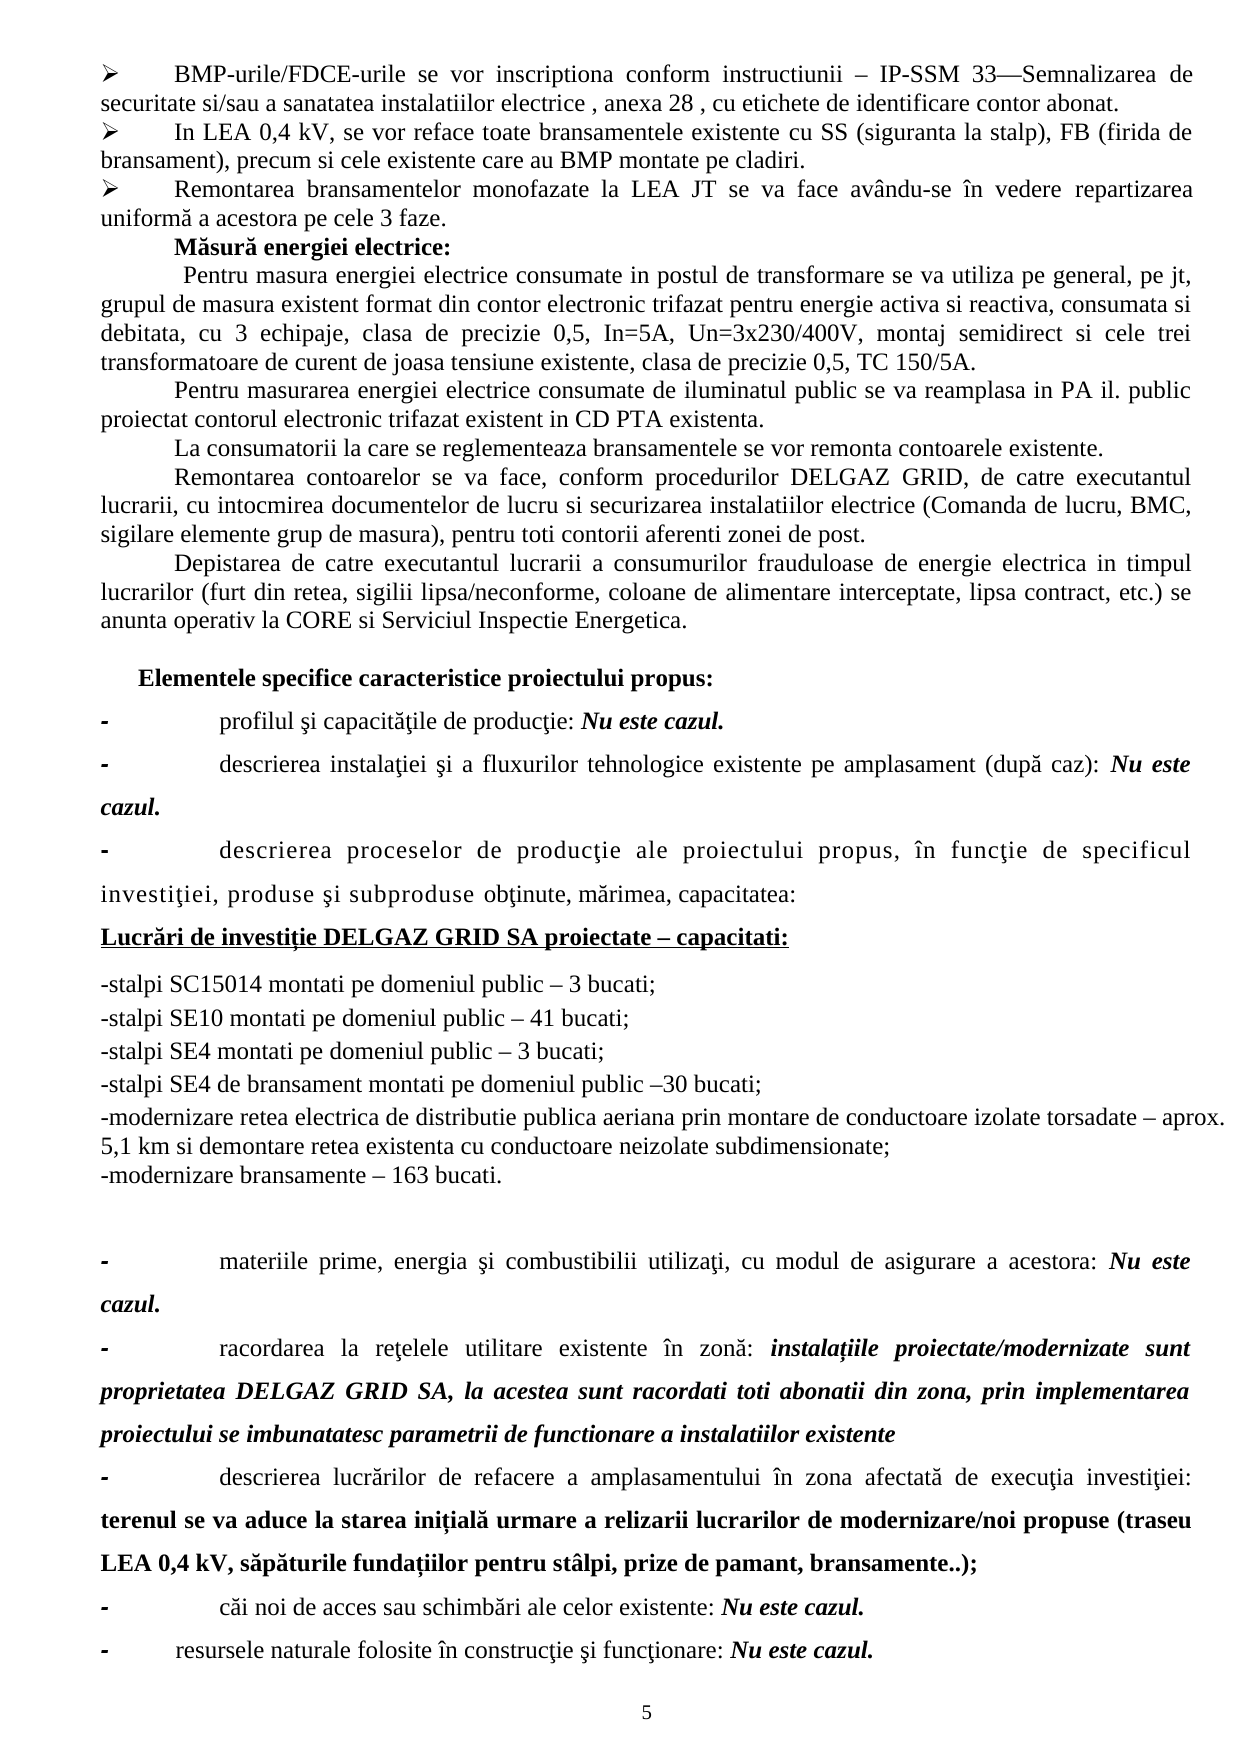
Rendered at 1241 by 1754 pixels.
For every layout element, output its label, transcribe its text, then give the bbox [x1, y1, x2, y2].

list descrierea lucrărilor de refacere a amplasamentului în zona afectată de execuţia investiţiei: terenul se va aduce la starea inițială urmare a relizarii lucrarilor de modernizare/noi propuse (traseu LEA 0,4 kV, săpăturile fundațiilor pentru stâlpi, prize de pamant, bransamente..); [100, 1462, 1193, 1577]
text Pentru masurarea energiei electrice consumate de iluminatul public se va reamplasa in PA il. public proiectat contorul electronic trifazat existent in CD PTA existenta. [100, 375, 1193, 433]
list BMP-urile/FDCE-urile se vor inscriptiona conform instructiunii – IP-SSM 33—Semnalizarea de securitate si/sau a sanatatea instalatiilor electrice , anexa 28 , cu etichete de identificare contor abonat. [100, 59, 1193, 117]
list materiile prime, energia şi combustibilii utilizaţi, cu modul de asigurare a acestora: Nu este cazul. [100, 1246, 1193, 1318]
text -stalpi SC15014 montati pe domeniul public – 3 bucati; [100, 969, 1193, 998]
text Pentru masura energiei electrice consumate in postul de transformare se va utiliza pe general, pe jt, grupul de masura existent format din contor electronic trifazat pentru energie activa si reactiva, consumata si debitata, cu 3 echipaje, clasa de precizie 0,5, In=5A, Un=3x230/400V, montaj semidirect si cele trei transformatoare de curent de joasa tensiune existente, clasa de precizie 0,5, TC 150/5A. [100, 260, 1193, 375]
list In LEA 0,4 kV, se vor reface toate bransamentele existente cu SS (siguranta la stalp), FB (firida de bransament), precum si cele existente care au BMP montate pe cladiri. [100, 117, 1193, 174]
list Remontarea bransamentelor monofazate la LEA JT se va face avându-se în vedere repartizarea uniformă a acestora pe cele 3 faze. [100, 174, 1193, 232]
text -stalpi SE4 de bransament montati pe domeniul public –30 bucati; [100, 1069, 1193, 1098]
list descrierea instalaţiei şi a fluxurilor tehnologice existente pe amplasament (după caz): Nu este cazul. [100, 749, 1193, 821]
list descrierea proceselor de producţie ale proiectului propus, în funcţie de specificul investiţiei, produse şi subproduse obţinute, mărimea, capacitatea: [100, 836, 1193, 907]
text -modernizare bransamente – 163 bucati. [100, 1160, 1193, 1189]
text Depistarea de catre executantul lucrarii a consumurilor frauduloase de energie electrica in timpul lucrarilor (furt din retea, sigilii lipsa/neconforme, coloane de alimentare interceptate, lipsa contract, etc.) se anunta operativ la CORE si Serviciul Inspectie Energetica. [100, 548, 1193, 634]
text -stalpi SE10 montati pe domeniul public – 41 bucati; [100, 1003, 1193, 1031]
text La consumatorii la care se reglementeaza bransamentele se vor remonta contoarele existente. [100, 433, 1193, 462]
list resursele naturale folosite în construcţie şi funcţionare: Nu este cazul. [100, 1635, 1193, 1663]
list profilul şi capacităţile de producţie: Nu este cazul. [100, 706, 1193, 735]
text Lucrări de investiție DELGAZ GRID SA proiectate – capacitati: [100, 922, 1193, 951]
text Măsură energiei electrice: [100, 232, 1193, 260]
list căi noi de acces sau schimbări ale celor existente: Nu este cazul. [100, 1591, 1193, 1620]
text -stalpi SE4 montati pe domeniul public – 3 bucati; [100, 1036, 1193, 1065]
text Elementele specifice caracteristice proiectului propus: [100, 663, 1193, 692]
text -modernizare retea electrica de distributie publica aeriana prin montare de conductoare izolate torsadate – aprox. 5,1 km si demontare retea existenta cu conductoare neizolate subdimensionate; [100, 1102, 1229, 1160]
text Remontarea contoarelor se va face, conform procedurilor DELGAZ GRID, de catre executantul lucrarii, cu intocmirea documentelor de lucru si securizarea instalatiilor electrice (Comanda de lucru, BMC, sigilare elemente grup de masura), pentru toti contorii aferenti zonei de post. [100, 462, 1193, 548]
list racordarea la reţelele utilitare existente în zonă: instalațiile proiectate/modernizate sunt proprietatea DELGAZ GRID SA, la acestea sunt racordati toti abonatii din zona, prin implementarea proiectului se imbunatatesc parametrii de functionare a instalatiilor existente [100, 1332, 1193, 1448]
